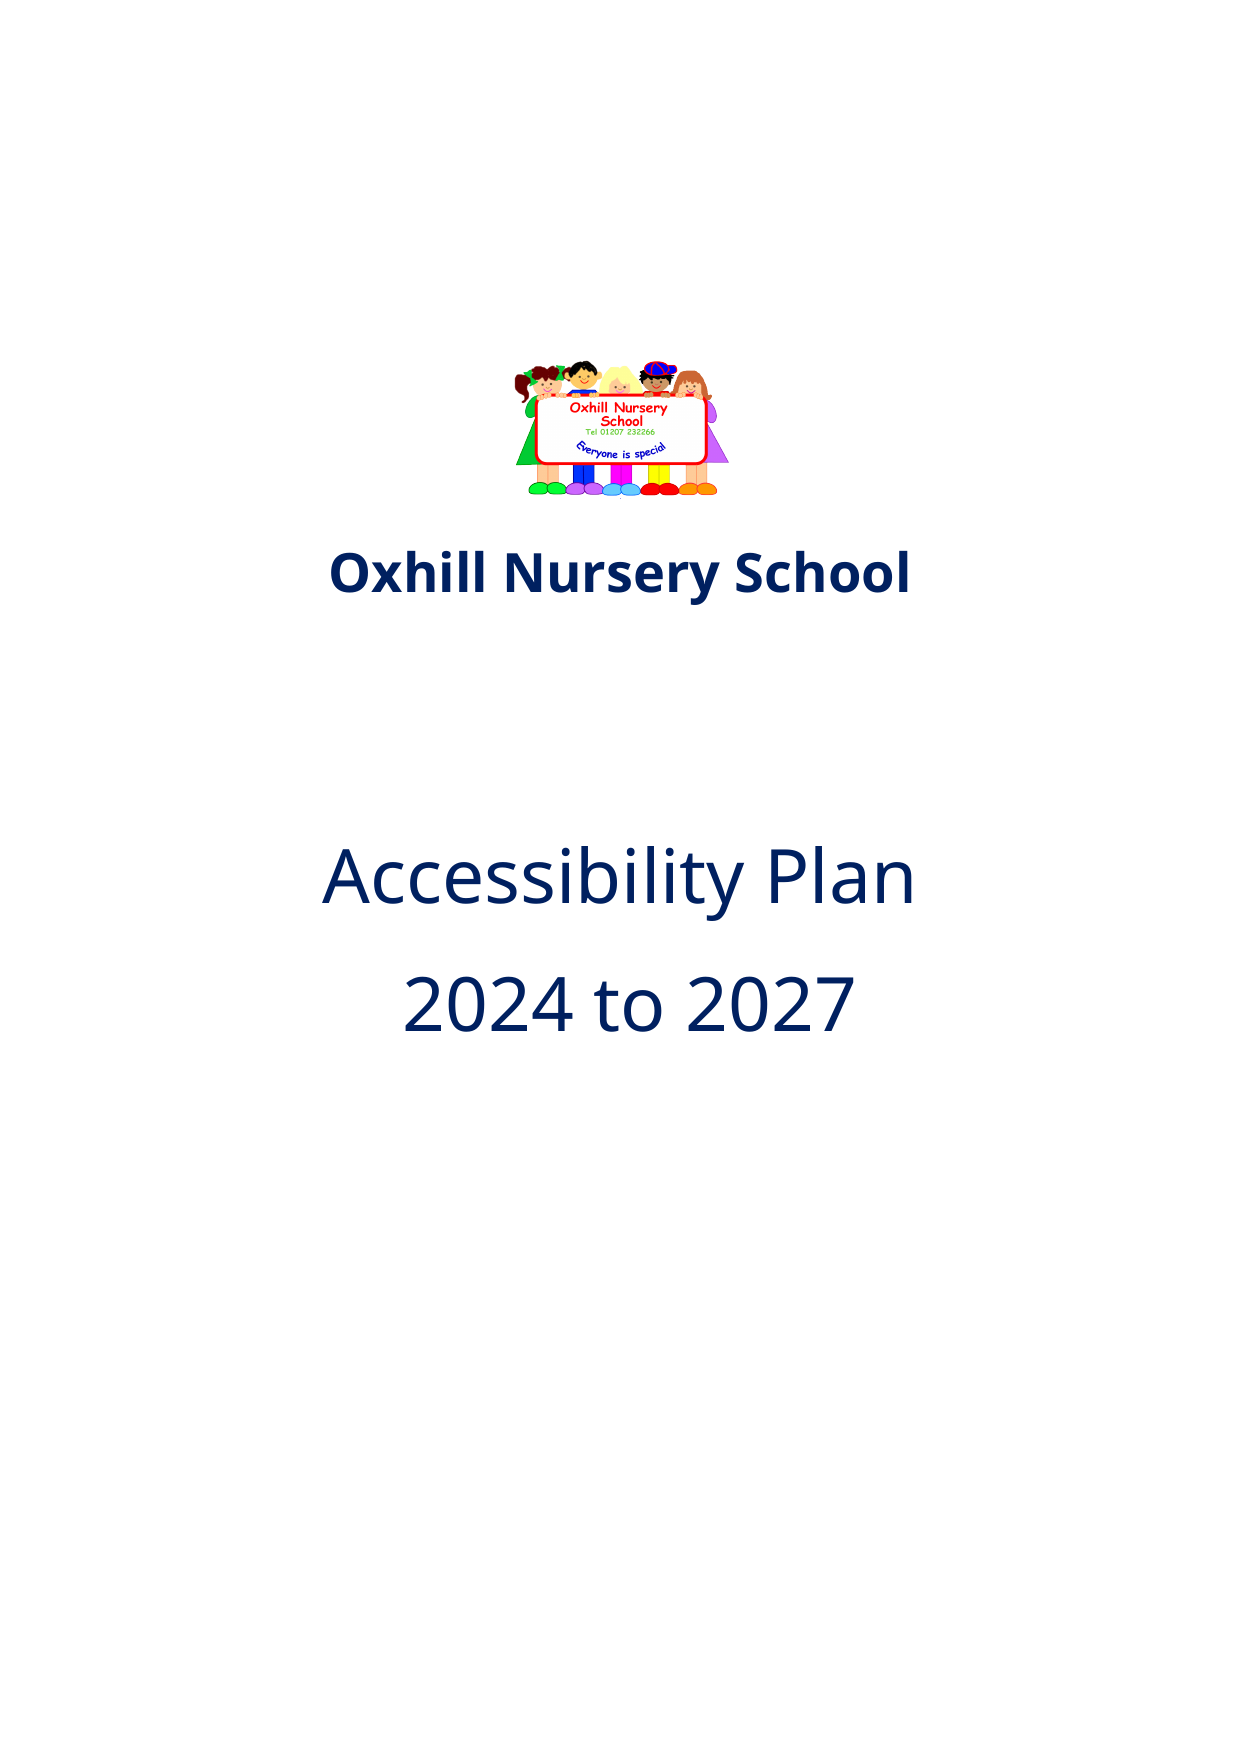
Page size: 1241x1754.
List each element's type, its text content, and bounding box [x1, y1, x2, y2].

text 2024 to 2027 [150, 951, 1090, 1053]
text Accessibility Plan [150, 824, 1090, 926]
picture [513, 350, 731, 510]
text Oxhill Nursery School [150, 535, 1090, 609]
